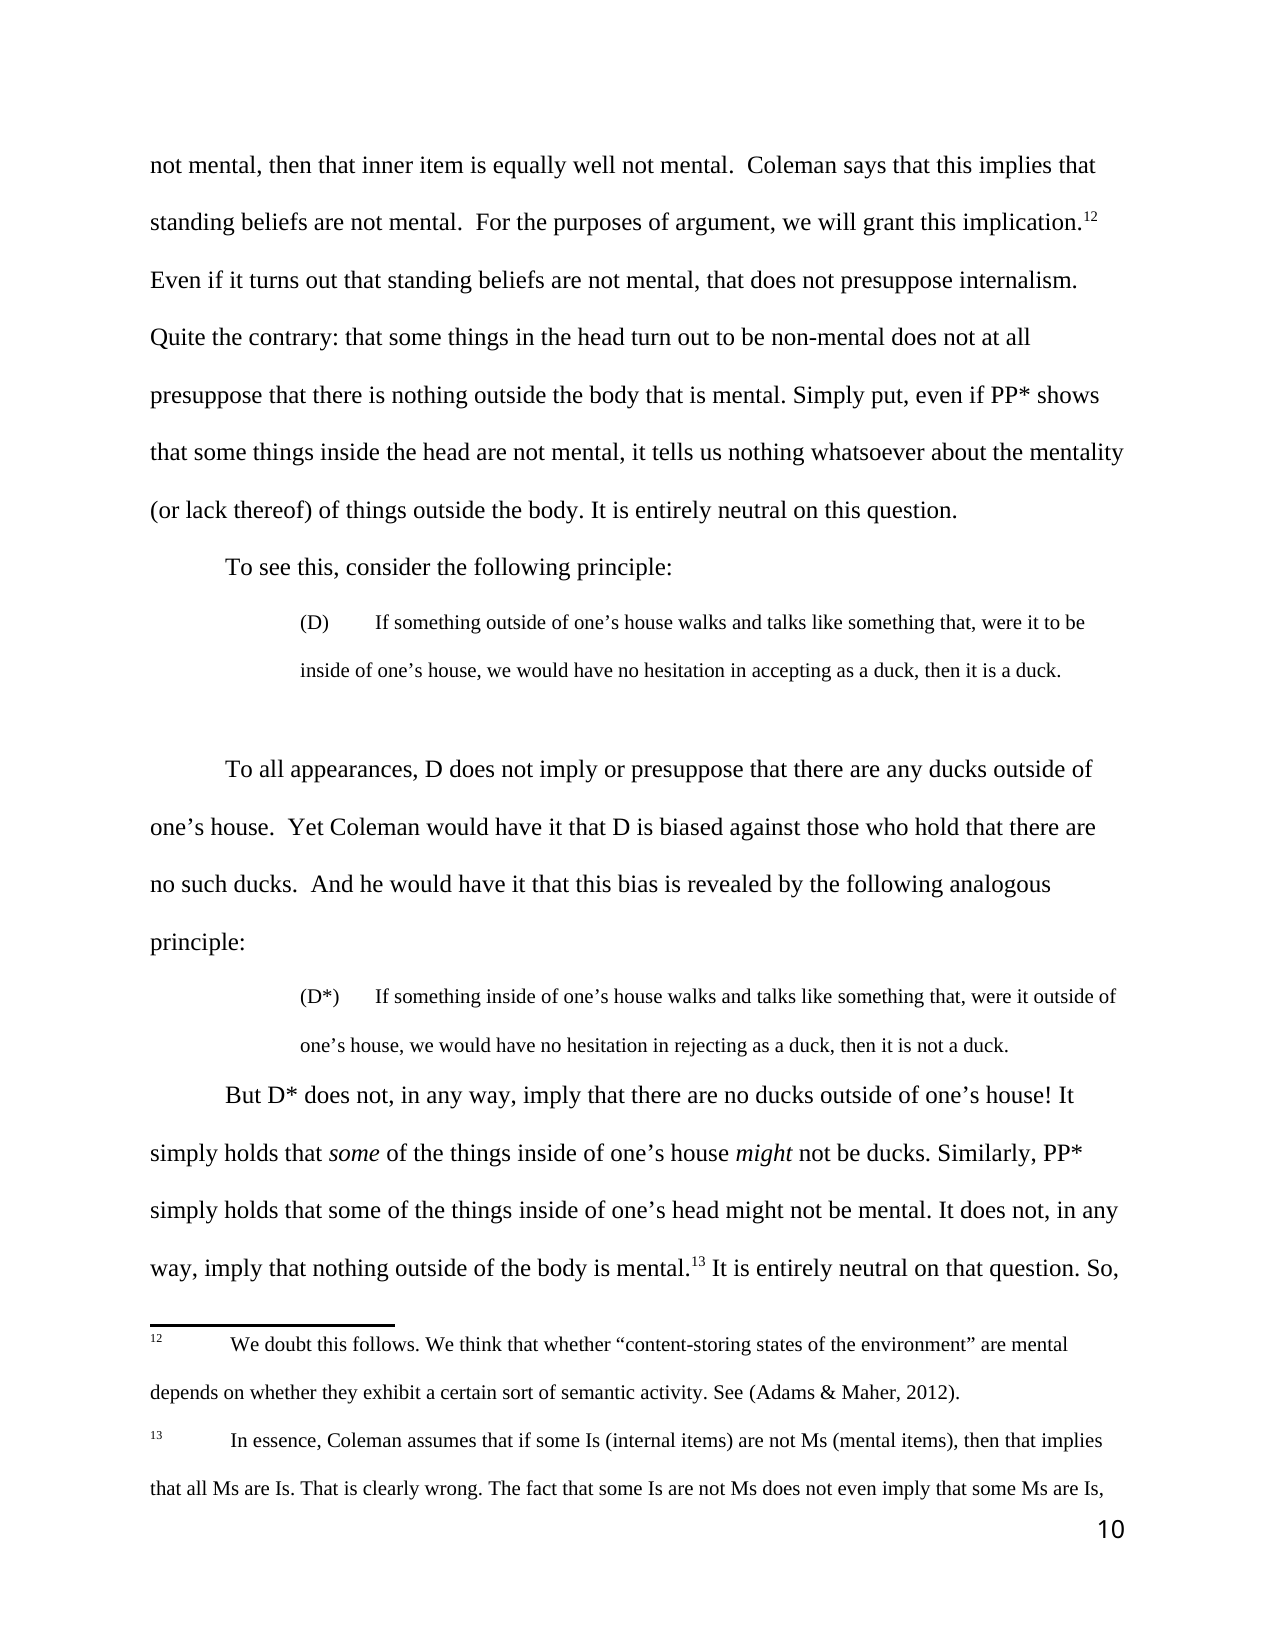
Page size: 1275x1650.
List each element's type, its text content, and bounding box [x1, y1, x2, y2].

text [150, 1081, 1125, 1282]
text To see this, consider the following principle: [150, 552, 1125, 581]
text (D*) If something inside of one’s house walks and talks like something that, were it outside of one’s house, we would have no hesitation in rejecting as a duck, then it is not a duck. [300, 984, 1125, 1057]
text (D) If something outside of one’s house walks and talks like something that, were it to be inside of one’s house, we would have no hesitation in accepting as a duck, then it is a duck. [300, 610, 1125, 730]
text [150, 150, 1125, 524]
text To all appearances, D does not imply or presuppose that there are any ducks outside of one’s house. Yet Coleman would have it that D is biased against those who hold that there are no such ducks. And he would have it that this bias is revealed by the following analogous principle: [150, 754, 1125, 956]
